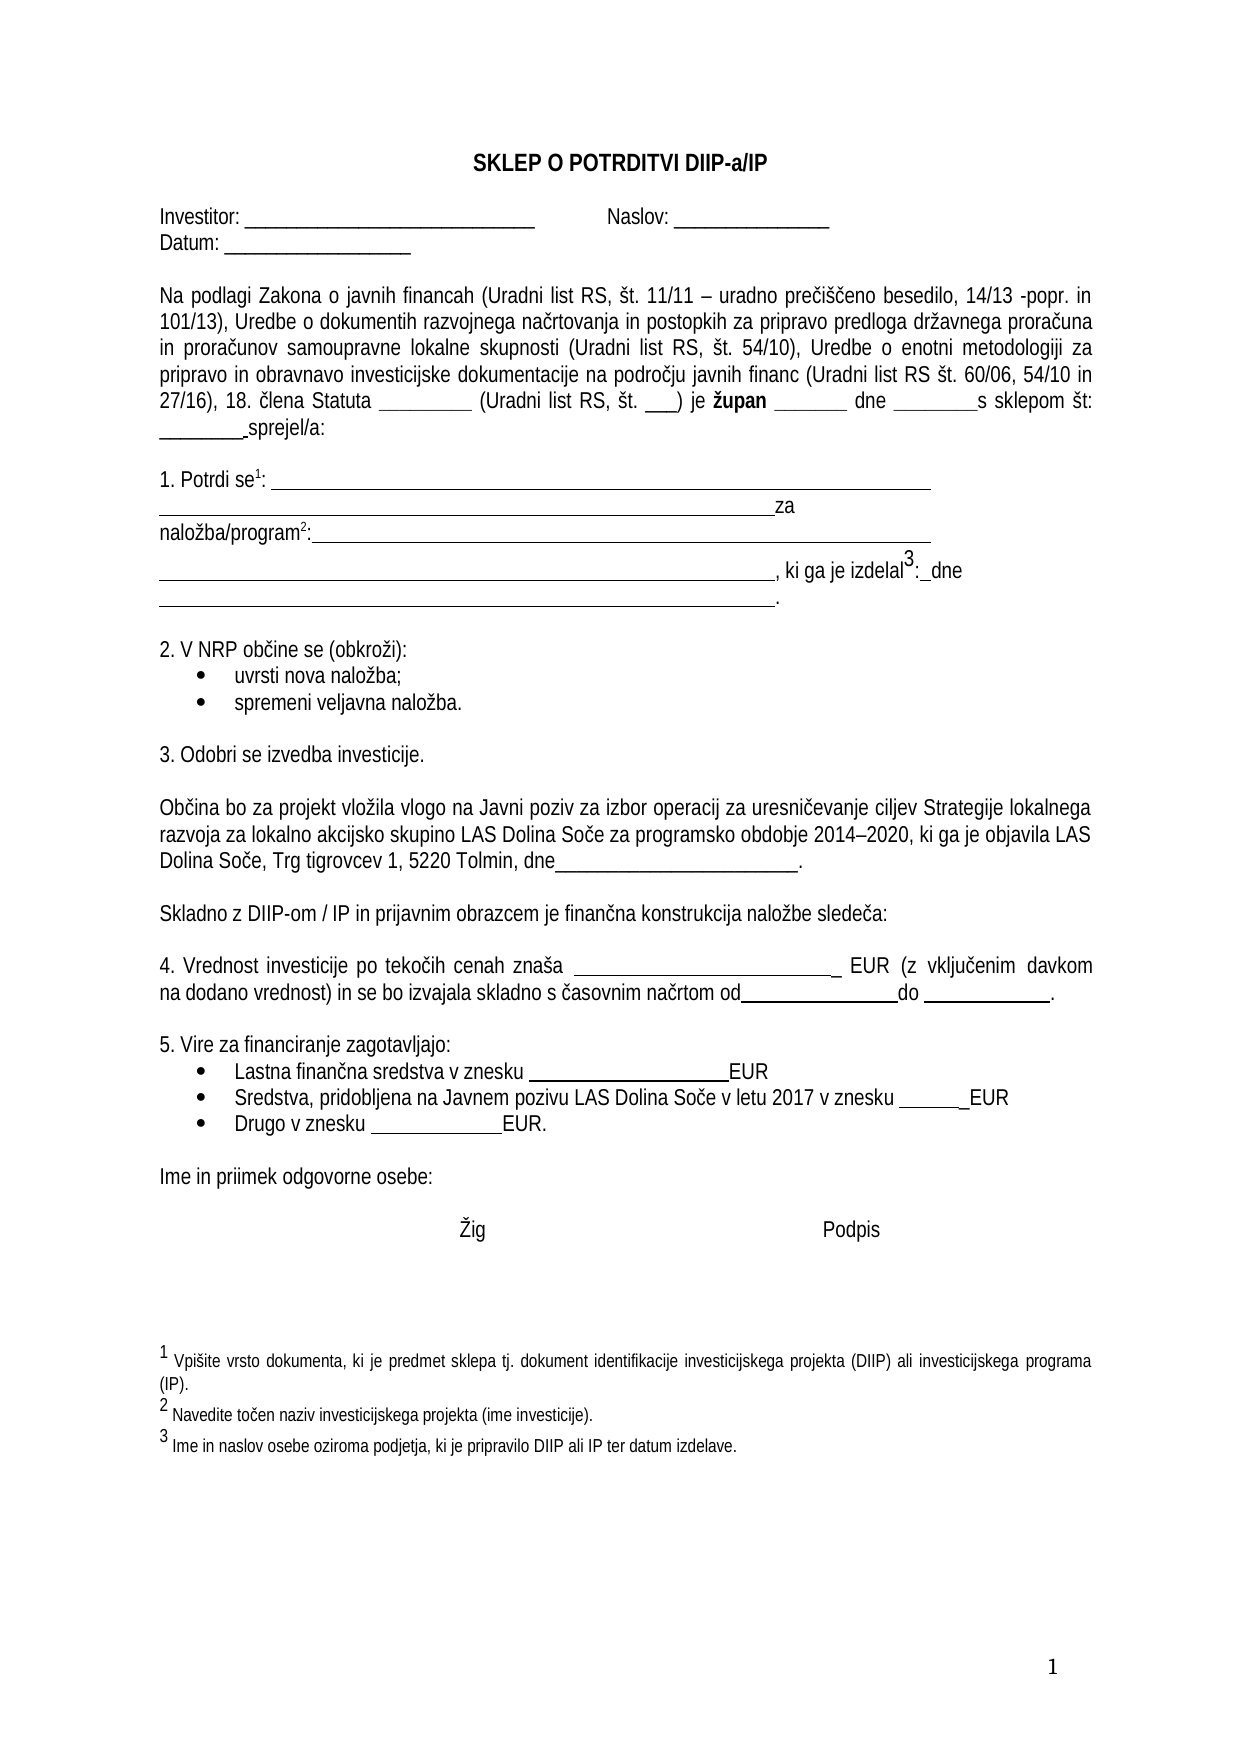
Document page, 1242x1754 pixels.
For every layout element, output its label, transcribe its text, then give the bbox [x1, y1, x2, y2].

list Lastna finančna sredstva v znesku EUR [197, 1058, 1093, 1084]
text 2. V NRP občine se (obkroži): [159, 636, 1093, 662]
text 1. Potrdi se1: za [159, 466, 1093, 519]
text Datum: __________________ [159, 229, 1093, 255]
text Žig Podpis [459, 1216, 1093, 1242]
list Sredstva, pridobljena na Javnem pozivu LAS Dolina Soče v letu 2017 v znesku _EUR [197, 1084, 1093, 1110]
text Na podlagi Zakona o javnih financah (Uradni list RS, št. 11/11 – uradno prečiščeno besedilo, 14/13 -popr. in 101/13), Uredbe o dokumentih razvojnega načrtovanja in postopkih za pripravo predloga državnega proračuna in proračunov samoupravne lokalne skupnosti (Uradni list RS, št. 54/10), Uredbe o enotni metodologiji za pripravo in obravnavo investicijske dokumentacije na področju javnih financ (Uradni list RS št. 60/06, 54/10 in 27/16), 18. člena Statuta _________ (Uradni list RS, št. ___) je župan _______ dne ________s sklepom št: ________ sprejel/a: [159, 282, 1093, 440]
text SKLEP O POTRDITVI DIIP-a/IP [148, 148, 1093, 176]
text 1 Vpišite vrsto dokumenta, ki je predmet sklepa tj. dokument identifikacije investicijskega projekta (DIIP) ali investicijskega programa (IP). [159, 1340, 1093, 1394]
text 4. Vrednost investicije po tekočih cenah znaša _ EUR (z vključenim davkom na dodano vrednost) in se bo izvajala skladno s časovnim načrtom od do . [159, 952, 1093, 1005]
text Investitor: ____________________________ Naslov: _______________ [159, 203, 1093, 229]
text Skladno z DIIP-om / IP in prijavnim obrazcem je finančna konstrukcija naložbe sledeča: [159, 899, 1093, 926]
text Ime in priimek odgovorne osebe: [159, 1163, 1093, 1189]
list Drugo v znesku EUR. [197, 1110, 1093, 1137]
text 2 Navedite točen naziv investicijskega projekta (ime investicije). [159, 1394, 1093, 1425]
text Občina bo za projekt vložila vlogo na Javni poziv za izbor operacij za uresničevanje ciljev Strategije lokalnega razvoja za lokalno akcijsko skupino LAS Dolina Soče za programsko obdobje 2014–2020, ki ga je objavila LAS Dolina Soče, Trg tigrovcev 1, 5220 Tolmin, dne_______________________. [159, 794, 1093, 873]
list uvrsti nova naložba; [197, 662, 1093, 689]
text 3. Odobri se izvedba investicije. [159, 741, 1093, 768]
text 5. Vire za financiranje zagotavljajo: [159, 1031, 1093, 1058]
text naložba/program2: , ki ga je izdelal3: dne . [159, 519, 1093, 610]
list spremeni veljavna naložba. [197, 689, 1093, 715]
text 3 Ime in naslov osebe oziroma podjetja, ki je pripravilo DIIP ali IP ter datum izdelave. [159, 1425, 1093, 1457]
